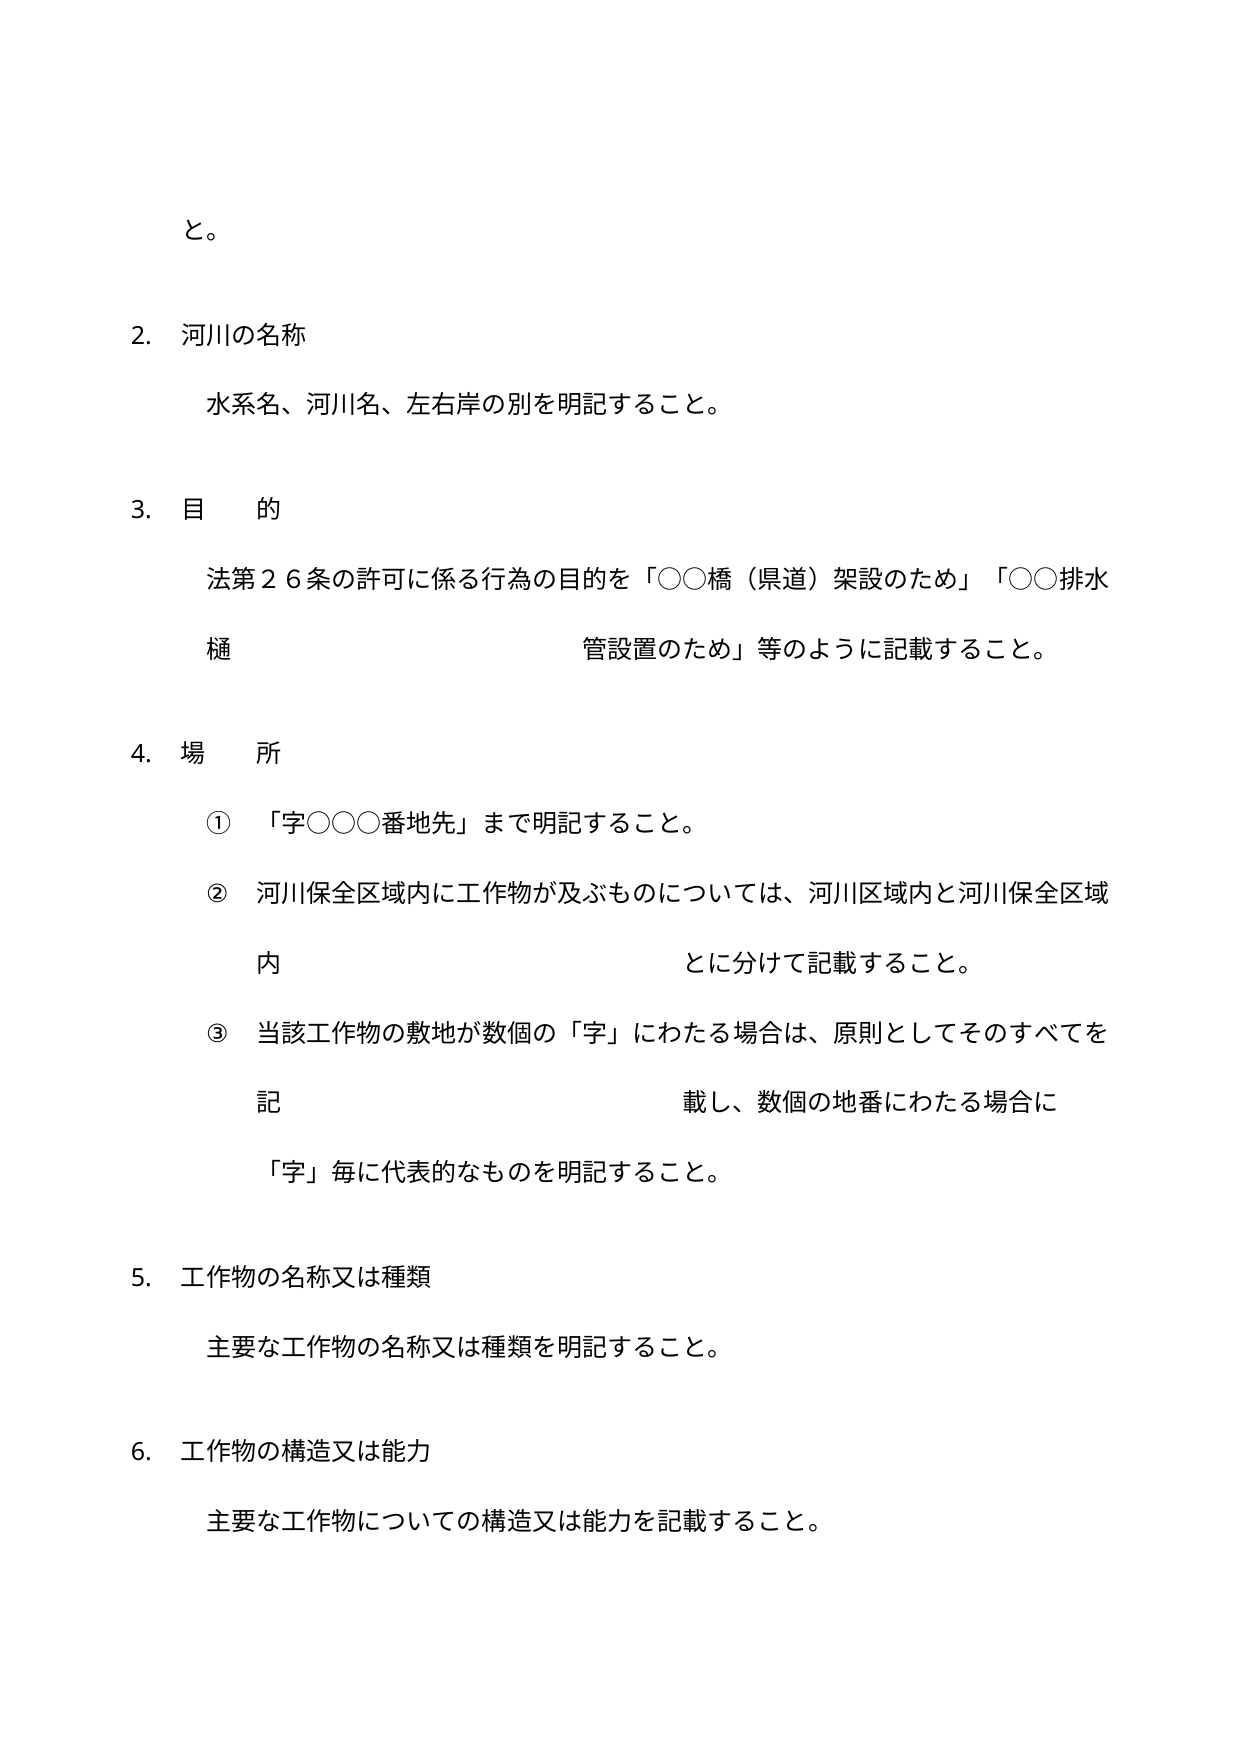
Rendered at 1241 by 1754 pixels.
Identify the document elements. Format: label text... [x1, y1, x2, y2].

text 6. 工作物の構造又は能力 主要な工作物についての構造又は能力を記載すること。 [131, 1415, 1109, 1555]
text ③ 当該工作物の敷地が数個の「字」にわたる場合は、原則としてそのすべてを記 載し、数個の地番にわたる場合に「字」毎に代表的なものを明記すること。 [181, 996, 1109, 1206]
text 5. 工作物の名称又は種類 主要な工作物の名称又は種類を明記すること。 [131, 1241, 1109, 1380]
text ② 河川保全区域内に工作物が及ぶものについては、河川区域内と河川保全区域内 とに分けて記載すること。 [181, 857, 1109, 996]
text 3. 目 的 法第２６条の許可に係る行為の目的を「○○橋（県道）架設のため」「○○排水樋 管設置のため」等のように記載すること。 [131, 473, 1109, 682]
text 2. 河川の名称 水系名、河川名、左右岸の別を明記すること。 [131, 298, 1109, 438]
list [131, 194, 1109, 263]
text 4. 場 所 ① 「字○○○番地先」まで明記すること。 [131, 717, 1109, 857]
